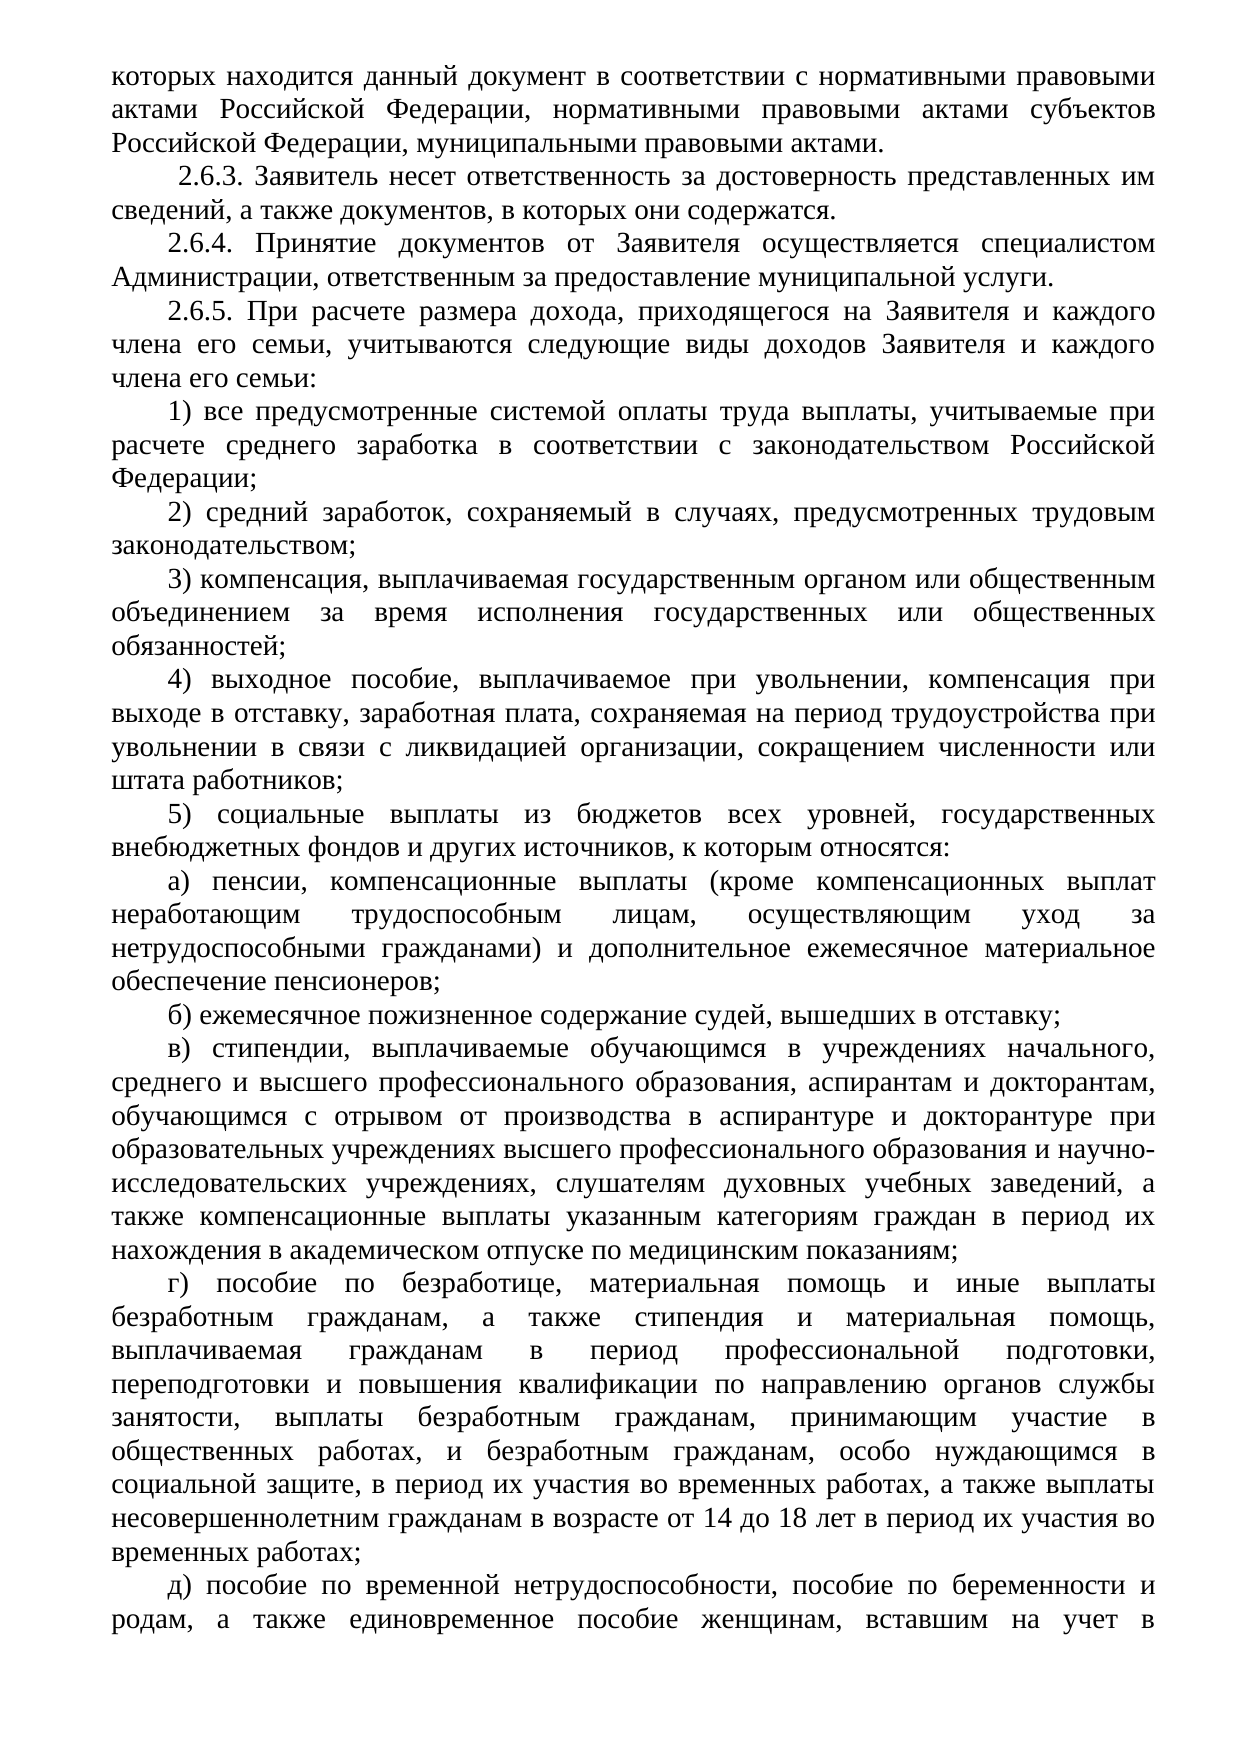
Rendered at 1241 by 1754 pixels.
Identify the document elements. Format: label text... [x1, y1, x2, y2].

text а) пенсии, компенсационные выплаты (кроме компенсационных выплат неработающим трудоспособным лицам, осуществляющим уход за нетрудоспособными гражданами) и дополнительное ежемесячное материальное обеспечение пенсионеров; [111, 863, 1156, 997]
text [111, 1567, 1156, 1634]
text 5) социальные выплаты из бюджетов всех уровней, государственных внебюджетных фондов и других источников, к которым относятся: [111, 796, 1156, 863]
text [111, 58, 1156, 158]
text 2.6.3. Заявитель несет ответственность за достоверность представленных им сведений, а также документов, в которых они содержатся. [111, 158, 1156, 226]
text г) пособие по безработице, материальная помощь и иные выплаты безработным гражданам, а также стипендия и материальная помощь, выплачиваемая гражданам в период профессиональной подготовки, переподготовки и повышения квалификации по направлению органов службы занятости, выплаты безработным гражданам, принимающим участие в общественных работах, и безработным гражданам, особо нуждающимся в социальной защите, в период их участия во временных работах, а также выплаты несовершеннолетним гражданам в возрасте от 14 до 18 лет в период их участия во временных работах; [111, 1265, 1156, 1567]
text 2) средний заработок, сохраняемый в случаях, предусмотренных трудовым законодательством; [111, 494, 1156, 561]
text б) ежемесячное пожизненное содержание судей, вышедших в отставку; [111, 997, 1156, 1031]
text 4) выходное пособие, выплачиваемое при увольнении, компенсация при выходе в отставку, заработная плата, сохраняемая на период трудоустройства при увольнении в связи с ликвидацией организации, сокращением численности или штата работников; [111, 662, 1156, 796]
text 2.6.4. Принятие документов от Заявителя осуществляется специалистом Администрации, ответственным за предоставление муниципальной услуги. [111, 226, 1156, 293]
text 1) все предусмотренные системой оплаты труда выплаты, учитываемые при расчете среднего заработка в соответствии с законодательством Российской Федерации; [111, 393, 1156, 494]
text 3) компенсация, выплачиваемая государственным органом или общественным объединением за время исполнения государственных или общественных обязанностей; [111, 561, 1156, 662]
text 2.6.5. При расчете размера дохода, приходящегося на Заявителя и каждого члена его семьи, учитываются следующие виды доходов Заявителя и каждого члена его семьи: [111, 293, 1156, 393]
text в) стипендии, выплачиваемые обучающимся в учреждениях начального, среднего и высшего профессионального образования, аспирантам и докторантам, обучающимся с отрывом от производства в аспирантуре и докторантуре при образовательных учреждениях высшего профессионального образования и научно-исследовательских учреждениях, слушателям духовных учебных заведений, а также компенсационные выплаты указанным категориям граждан в период их нахождения в академическом отпуске по медицинским показаниям; [111, 1031, 1156, 1265]
